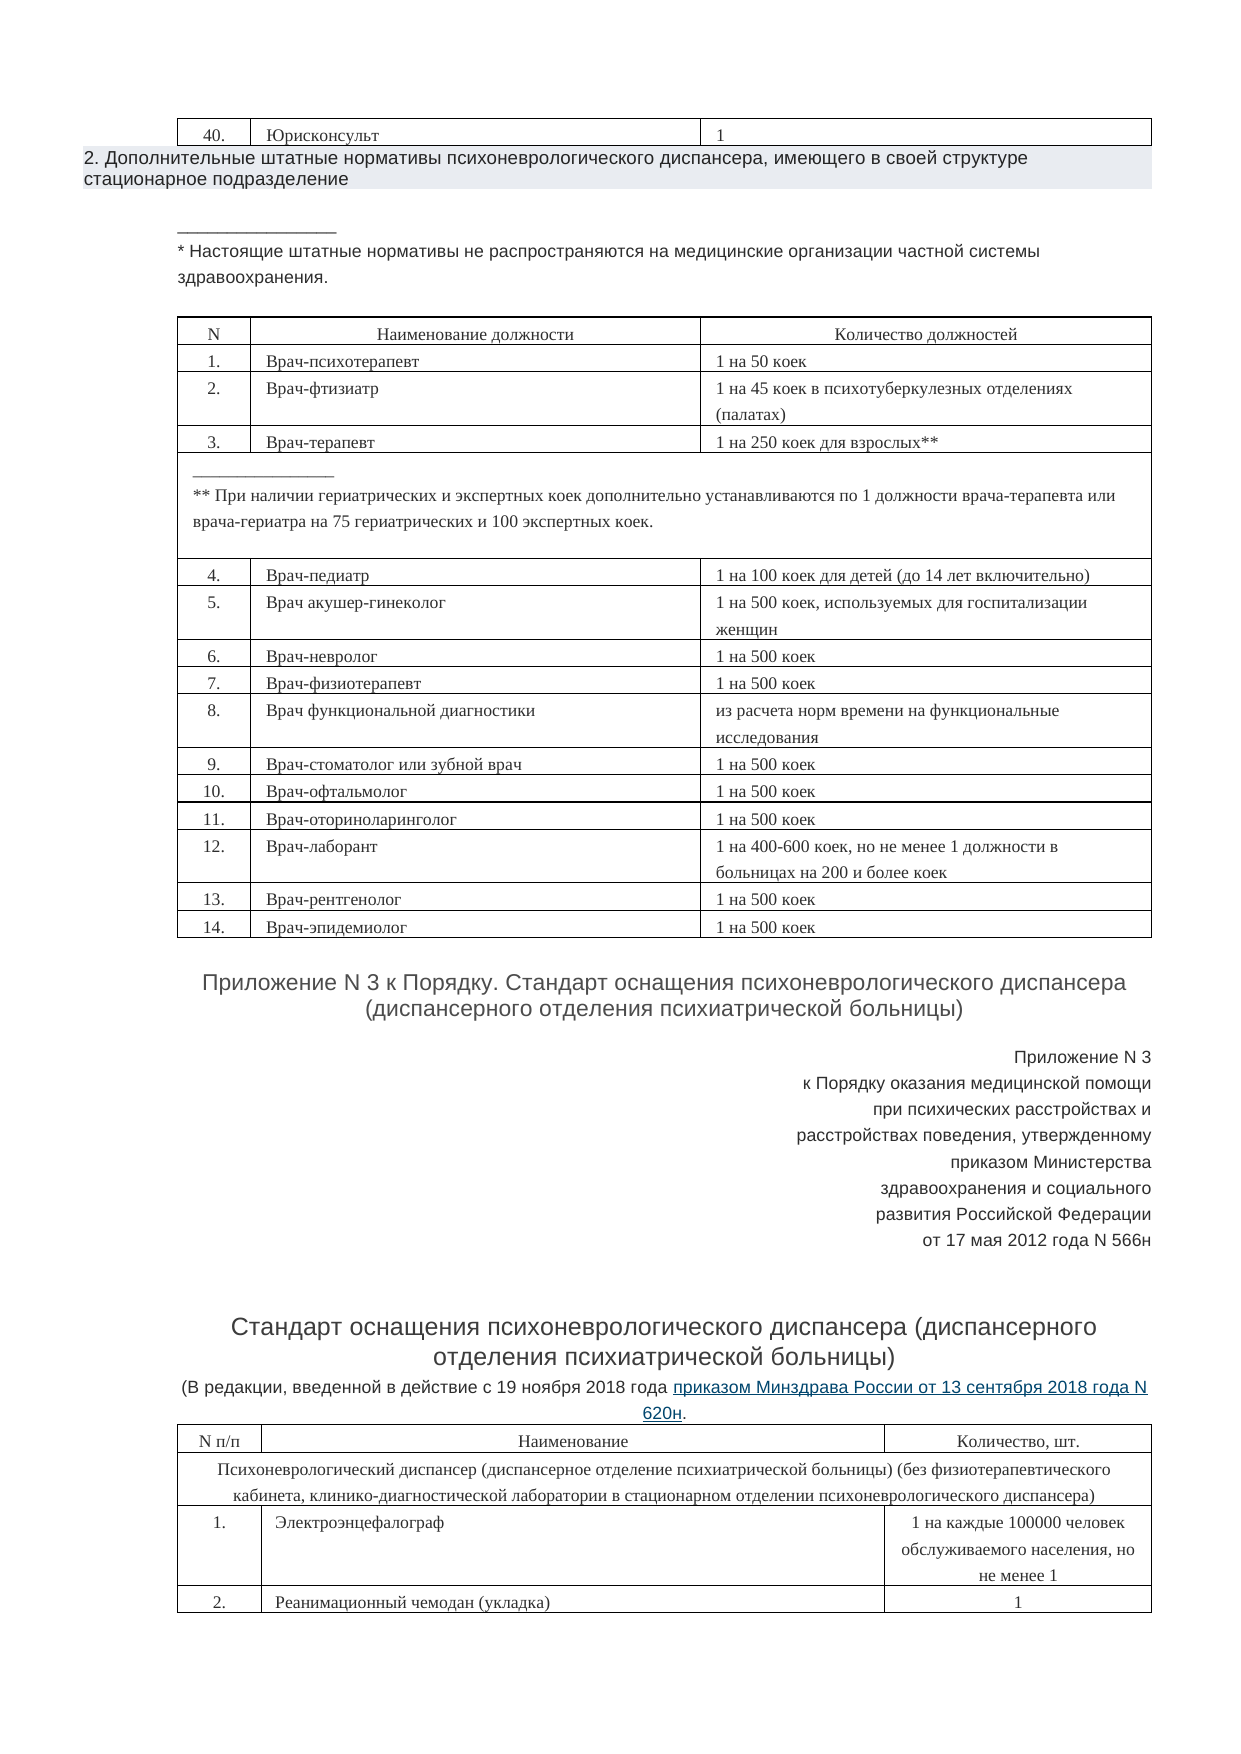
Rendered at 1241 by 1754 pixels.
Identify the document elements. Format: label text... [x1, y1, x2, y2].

table_cell 12. [178, 830, 250, 882]
table_cell 1 на 250 коек для взрослых** [701, 426, 1151, 452]
table_cell ________________ ** При наличии гериатрических и экспертных коек дополнительно устанавливаются по 1 должности врача-терапевта или врача-гериатра на 75 гериатрических и 100 экспертных коек. [178, 453, 1151, 558]
table_cell Врач-офтальмолог [251, 775, 700, 801]
table_cell Наименование [262, 1425, 884, 1452]
table_cell 3. [178, 426, 250, 452]
table_cell 1 [885, 1586, 1151, 1612]
table_cell Электроэнцефалограф [262, 1506, 884, 1585]
table_cell Врач функциональной диагностики [251, 694, 700, 747]
table_cell 1 на 500 коек [701, 911, 1151, 937]
table_cell 4. [178, 559, 250, 585]
table_cell 1 на 500 коек [701, 748, 1151, 774]
table_cell Врач-терапевт [251, 426, 700, 452]
table_cell 14. [178, 911, 250, 937]
table_cell 1 на 500 коек [701, 803, 1151, 829]
text ________________ * Настоящие штатные нормативы не распространяются на медицинские организации частной системы здравоохранения. [177, 208, 1152, 315]
table_cell Врач-стоматолог или зубной врач [251, 748, 700, 774]
table_cell 8. [178, 694, 250, 747]
text Приложение N 3 к Порядку оказания медицинской помощи при психических расстройствах и расстройствах поведения, утвержденному приказом Министерства здравоохранения и социального развития Российской Федерации от 17 мая 2012 года N 566н [177, 1041, 1152, 1251]
table_cell Наименование должности [251, 318, 700, 344]
table_cell Врач-фтизиатр [251, 372, 700, 424]
table_cell 11. [178, 803, 250, 829]
table_cell Количество должностей [701, 318, 1151, 344]
table_cell Юрисконсульт [251, 119, 700, 145]
table_cell Врач-психотерапевт [251, 345, 700, 371]
table_cell 1 на 500 коек [701, 640, 1151, 666]
table_cell 1 на 50 коек [701, 345, 1151, 371]
table_cell Врач-физиотерапевт [251, 667, 700, 693]
table_cell 2. [178, 372, 250, 424]
table_cell Врач-педиатр [251, 559, 700, 585]
table_cell Врач-лаборант [251, 830, 700, 882]
table_cell 6. [178, 640, 250, 666]
text 2. Дополнительные штатные нормативы психоневрологического диспансера, имеющего в своей структуре стационарное подразделение [83, 146, 1152, 189]
table_cell Реанимационный чемодан (укладка) [262, 1586, 884, 1612]
table_cell 1 на 45 коек в психотуберкулезных отделениях (палатах) [701, 372, 1151, 424]
table_cell 10. [178, 775, 250, 801]
table_cell N [178, 318, 250, 344]
table_cell 9. [178, 748, 250, 774]
table_cell Врач-эпидемиолог [251, 911, 700, 937]
table_cell Количество, шт. [885, 1425, 1151, 1452]
table_cell 1 на 400-600 коек, но не менее 1 должности в больницах на 200 и более коек [701, 830, 1151, 882]
table_cell 1 [701, 119, 1151, 145]
table_cell 1 на 100 коек для детей (до 14 лет включительно) [701, 559, 1151, 585]
table_cell Психоневрологический диспансер (диспансерное отделение психиатрической больницы) (без физиотерапевтического кабинета, клинико-диагностической лаборатории в стационарном отделении психоневрологического диспансера) [178, 1453, 1151, 1505]
table_cell Врач-рентгенолог [251, 883, 700, 909]
table_cell 1 на каждые 100000 человек обслуживаемого населения, но не менее 1 [885, 1506, 1151, 1585]
table_cell из расчета норм времени на функциональные исследования [701, 694, 1151, 747]
table_cell 2. [178, 1586, 261, 1612]
table_cell 1 на 500 коек [701, 667, 1151, 693]
table_cell 1. [178, 345, 250, 371]
table_cell 1 на 500 коек [701, 883, 1151, 909]
table_cell Врач-невролог [251, 640, 700, 666]
table_cell 13. [178, 883, 250, 909]
table_cell Врач-оториноларинголог [251, 803, 700, 829]
table_cell 7. [178, 667, 250, 693]
table_cell 1 на 500 коек, используемых для госпитализации женщин [701, 586, 1151, 639]
table_cell 40. [178, 119, 250, 145]
table_cell N п/п [178, 1425, 261, 1452]
text Стандарт оснащения психоневрологического диспансера (диспансерного отделения психиатрической больницы) [177, 1251, 1152, 1371]
table_cell Врач акушер-гинеколог [251, 586, 700, 639]
text Приложение N 3 к Порядку. Стандарт оснащения психоневрологического диспансера (диспансерного отделения психиатрической больницы) [177, 969, 1152, 1022]
table_cell 5. [178, 586, 250, 639]
text (В редакции, введенной в действие с 19 ноября 2018 года приказом Минздрава России от 13 сентября 2018 года N 620н. [177, 1371, 1152, 1423]
table_cell 1 на 500 коек [701, 775, 1151, 801]
table_cell 1. [178, 1506, 261, 1585]
